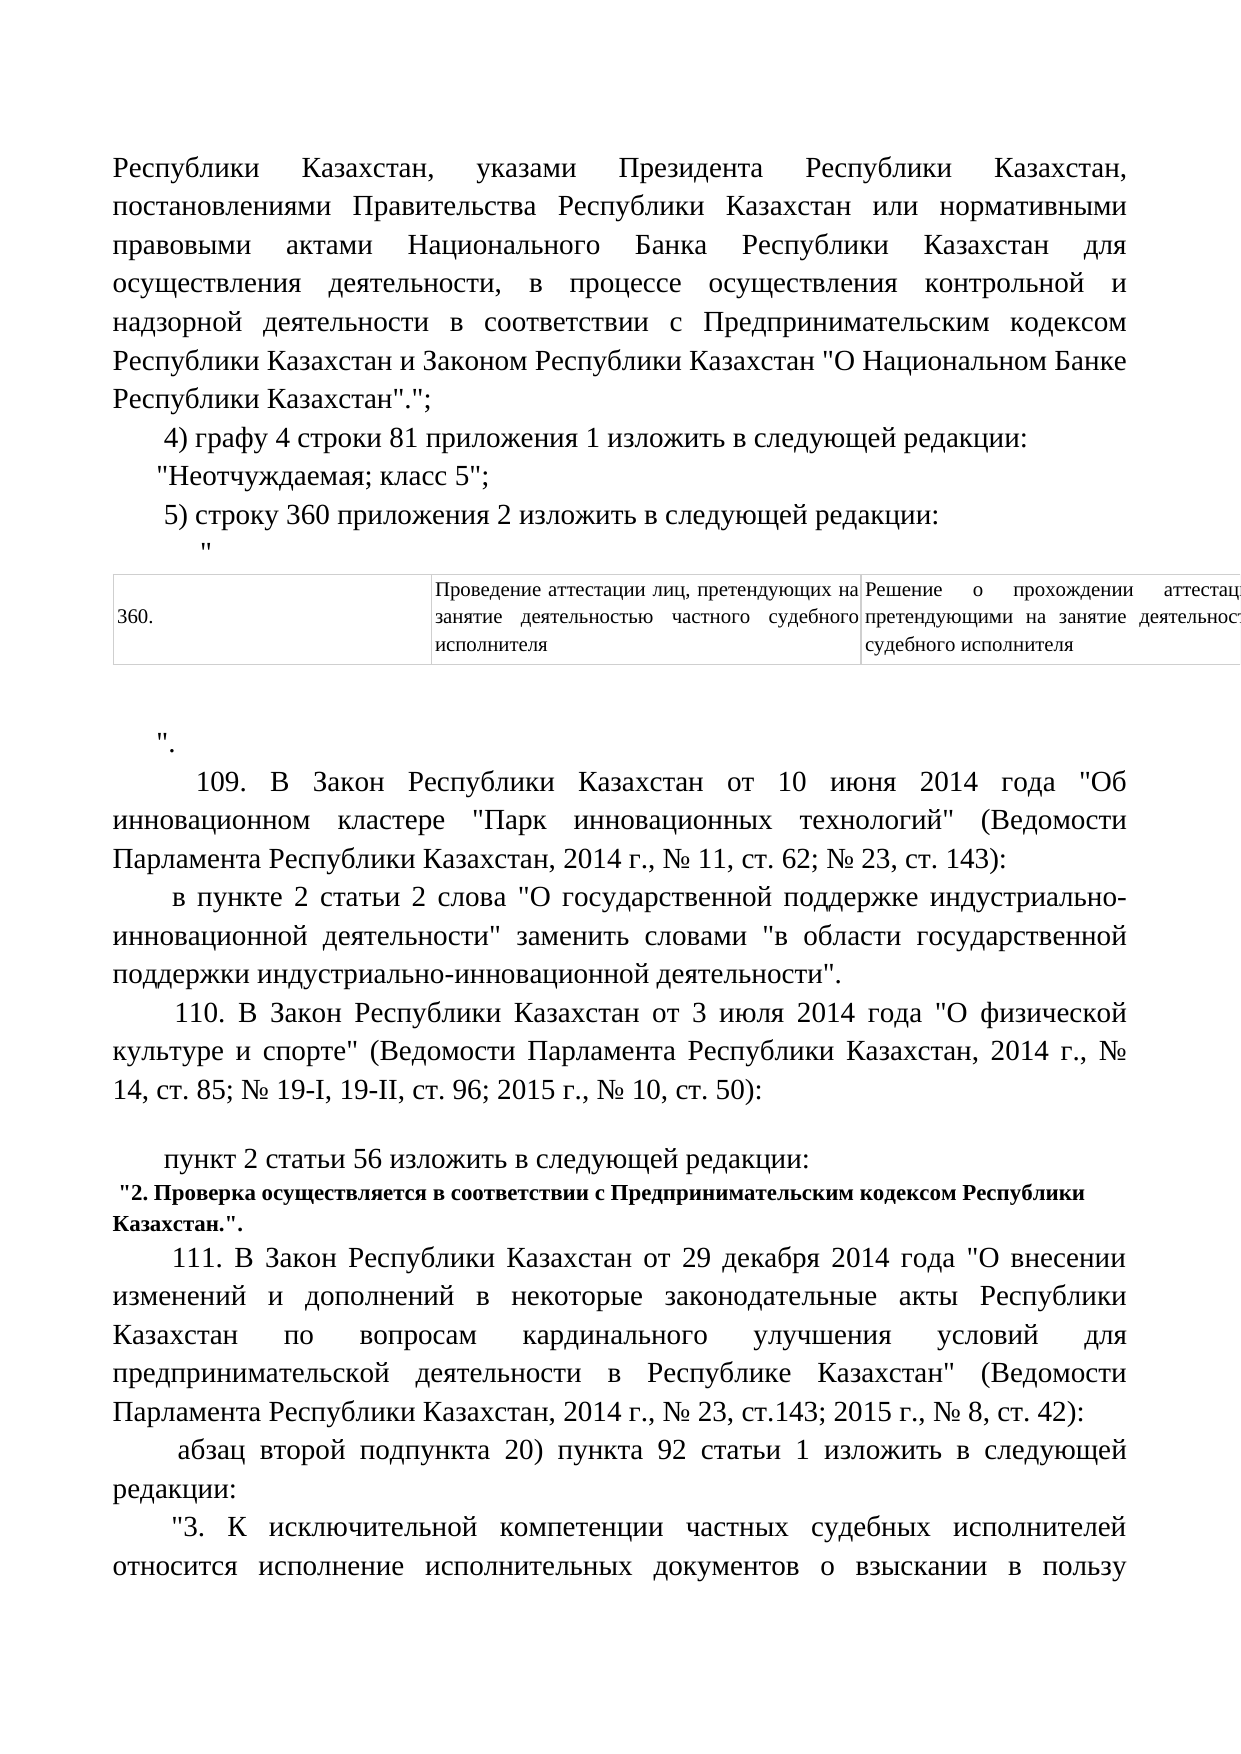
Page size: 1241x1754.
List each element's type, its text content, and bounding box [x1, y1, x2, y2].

text "Неотчуждаемая; класс 5"; [112, 458, 1128, 492]
text в пункте 2 статьи 2 слова "О государственной поддержке индустриально-инновационной деятельности" заменить словами "в области государственной поддержки индустриально-инновационной деятельности". [112, 879, 1128, 990]
text 111. В Закон Республики Казахстан от 29 декабря 2014 года "О внесении изменений и дополнений в некоторые законодательные акты Республики Казахстан по вопросам кардинального улучшения условий для предпринимательской деятельности в Республике Казахстан" (Ведомости Парламента Республики Казахстан, 2014 г., № 23, cт.143; 2015 г., № 8, ст. 42): [112, 1240, 1128, 1427]
text пункт 2 статьи 56 изложить в следующей редакции: [112, 1141, 1128, 1174]
table_header Решение о прохождении аттестации лицами, претендующими на занятие деятельностью частного судебного исполнителя [862, 575, 1240, 663]
text ". [112, 725, 1128, 759]
text абзац второй подпункта 20) пункта 92 статьи 1 изложить в следующей редакции: [112, 1432, 1128, 1504]
text 5) строку 360 приложения 2 изложить в следующей редакции: [112, 497, 1128, 530]
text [112, 150, 1128, 415]
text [112, 1509, 1128, 1582]
table_header Проведение аттестации лиц, претендующих на занятие деятельностью частного судебного исполнителя [432, 575, 860, 663]
text 110. В Закон Республики Казахстан от 3 июля 2014 года "О физической культуре и спорте" (Ведомости Парламента Республики Казахстан, 2014 г., № 14, ст. 85; № 19-I, 19-II, ст. 96; 2015 г., № 10, ст. 50): [112, 995, 1128, 1106]
table_header 360. [114, 575, 431, 663]
text 4) графу 4 строки 81 приложения 1 изложить в следующей редакции: [112, 420, 1128, 453]
text "2. Проверка осуществляется в соответствии с Предпринимательским кодексом Республики Казахстан.". [112, 1179, 1128, 1236]
text 109. В Закон Республики Казахстан от 10 июня 2014 года "Об инновационном кластере "Парк инновационных технологий" (Ведомости Парламента Республики Казахстан, 2014 г., № 11, ст. 62; № 23, ст. 143): [112, 764, 1128, 874]
text " [112, 535, 1128, 569]
